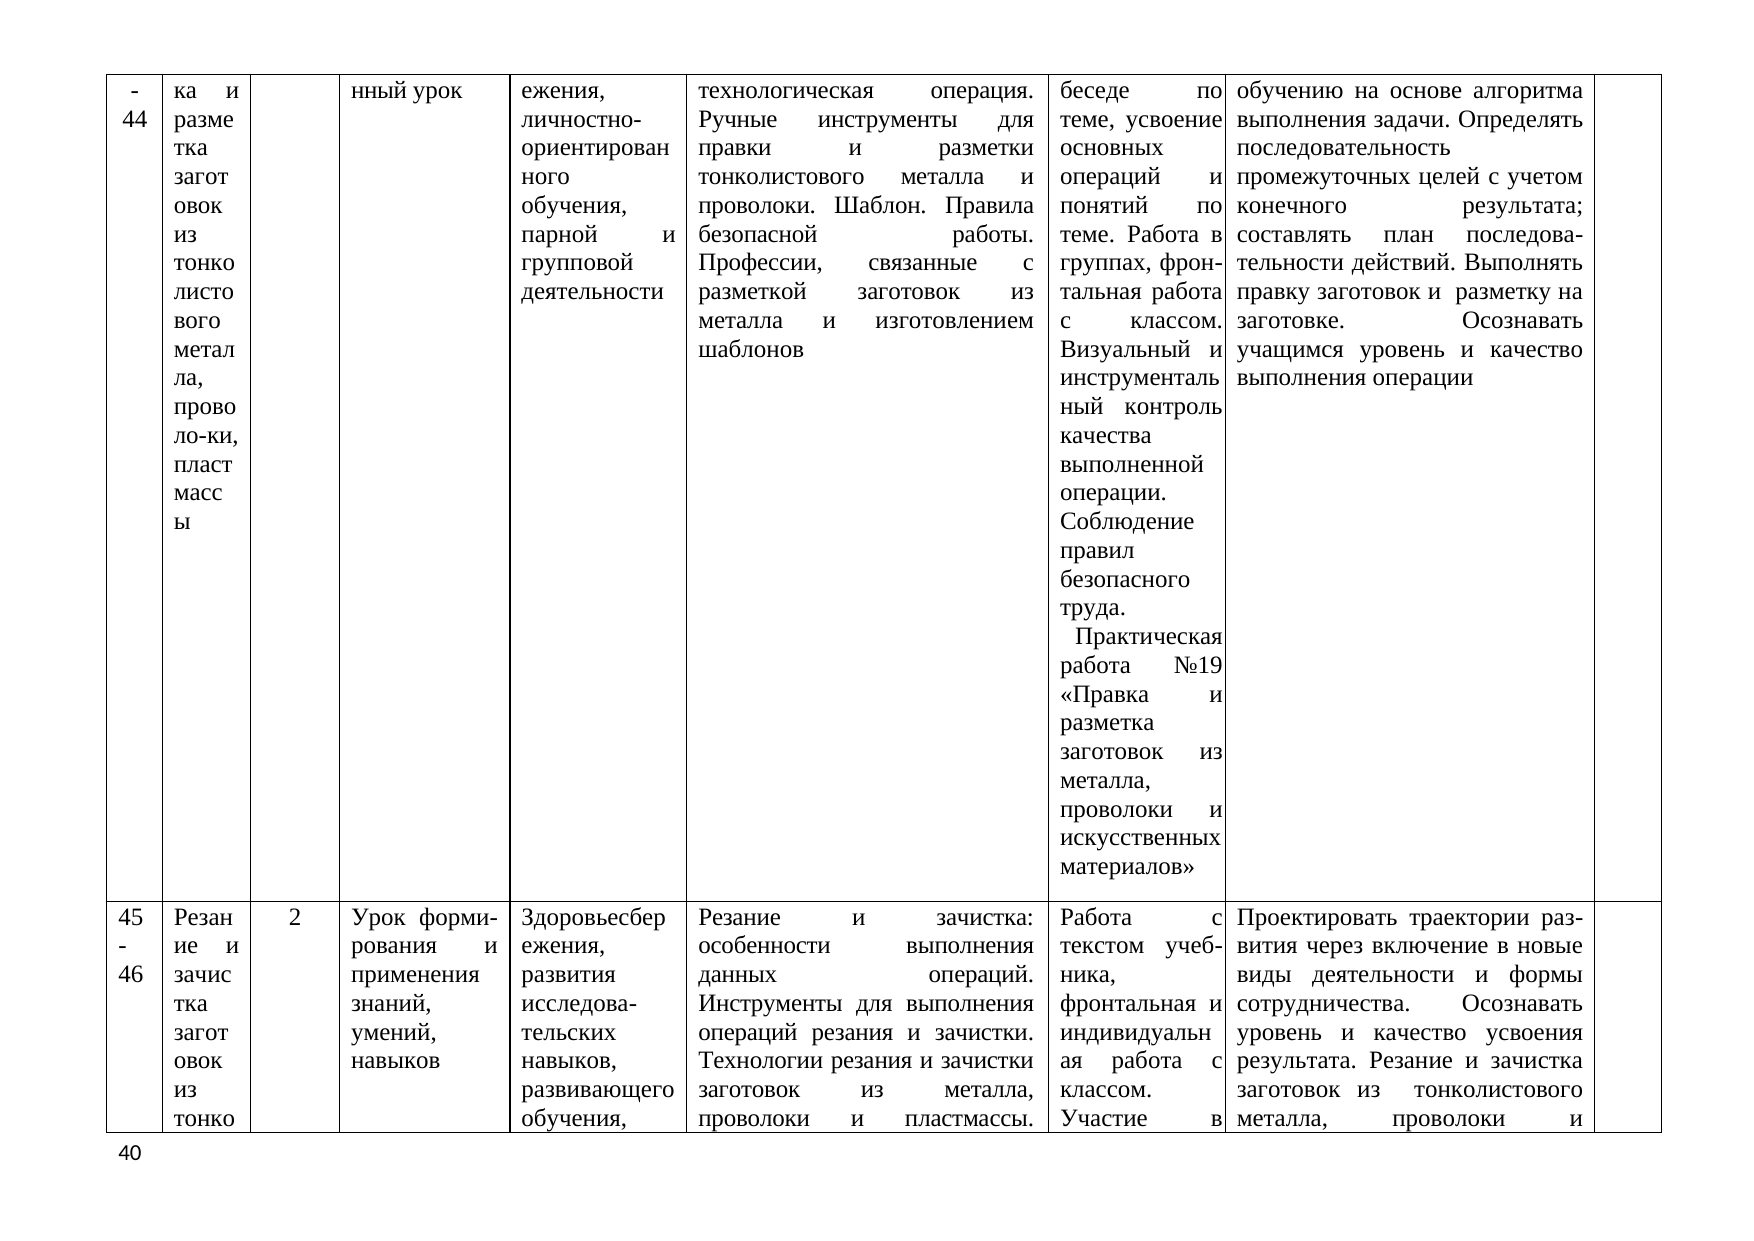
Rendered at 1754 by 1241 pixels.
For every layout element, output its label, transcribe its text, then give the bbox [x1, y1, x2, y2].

table_cell 2 [251, 75, 339, 901]
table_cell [340, 902, 509, 1132]
table_cell [1595, 902, 1661, 1132]
table_cell 43-44 [107, 75, 162, 901]
table_cell [1595, 75, 1661, 901]
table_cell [687, 75, 1048, 901]
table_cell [163, 75, 250, 901]
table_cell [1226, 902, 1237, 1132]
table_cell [511, 902, 686, 1132]
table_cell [511, 75, 686, 901]
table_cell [163, 902, 250, 1132]
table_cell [340, 75, 509, 901]
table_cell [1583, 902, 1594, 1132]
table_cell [1226, 75, 1594, 901]
table_cell 2 [251, 902, 339, 1132]
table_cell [687, 902, 1048, 1132]
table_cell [1049, 902, 1225, 1132]
table_cell 45-46 [107, 902, 162, 1132]
